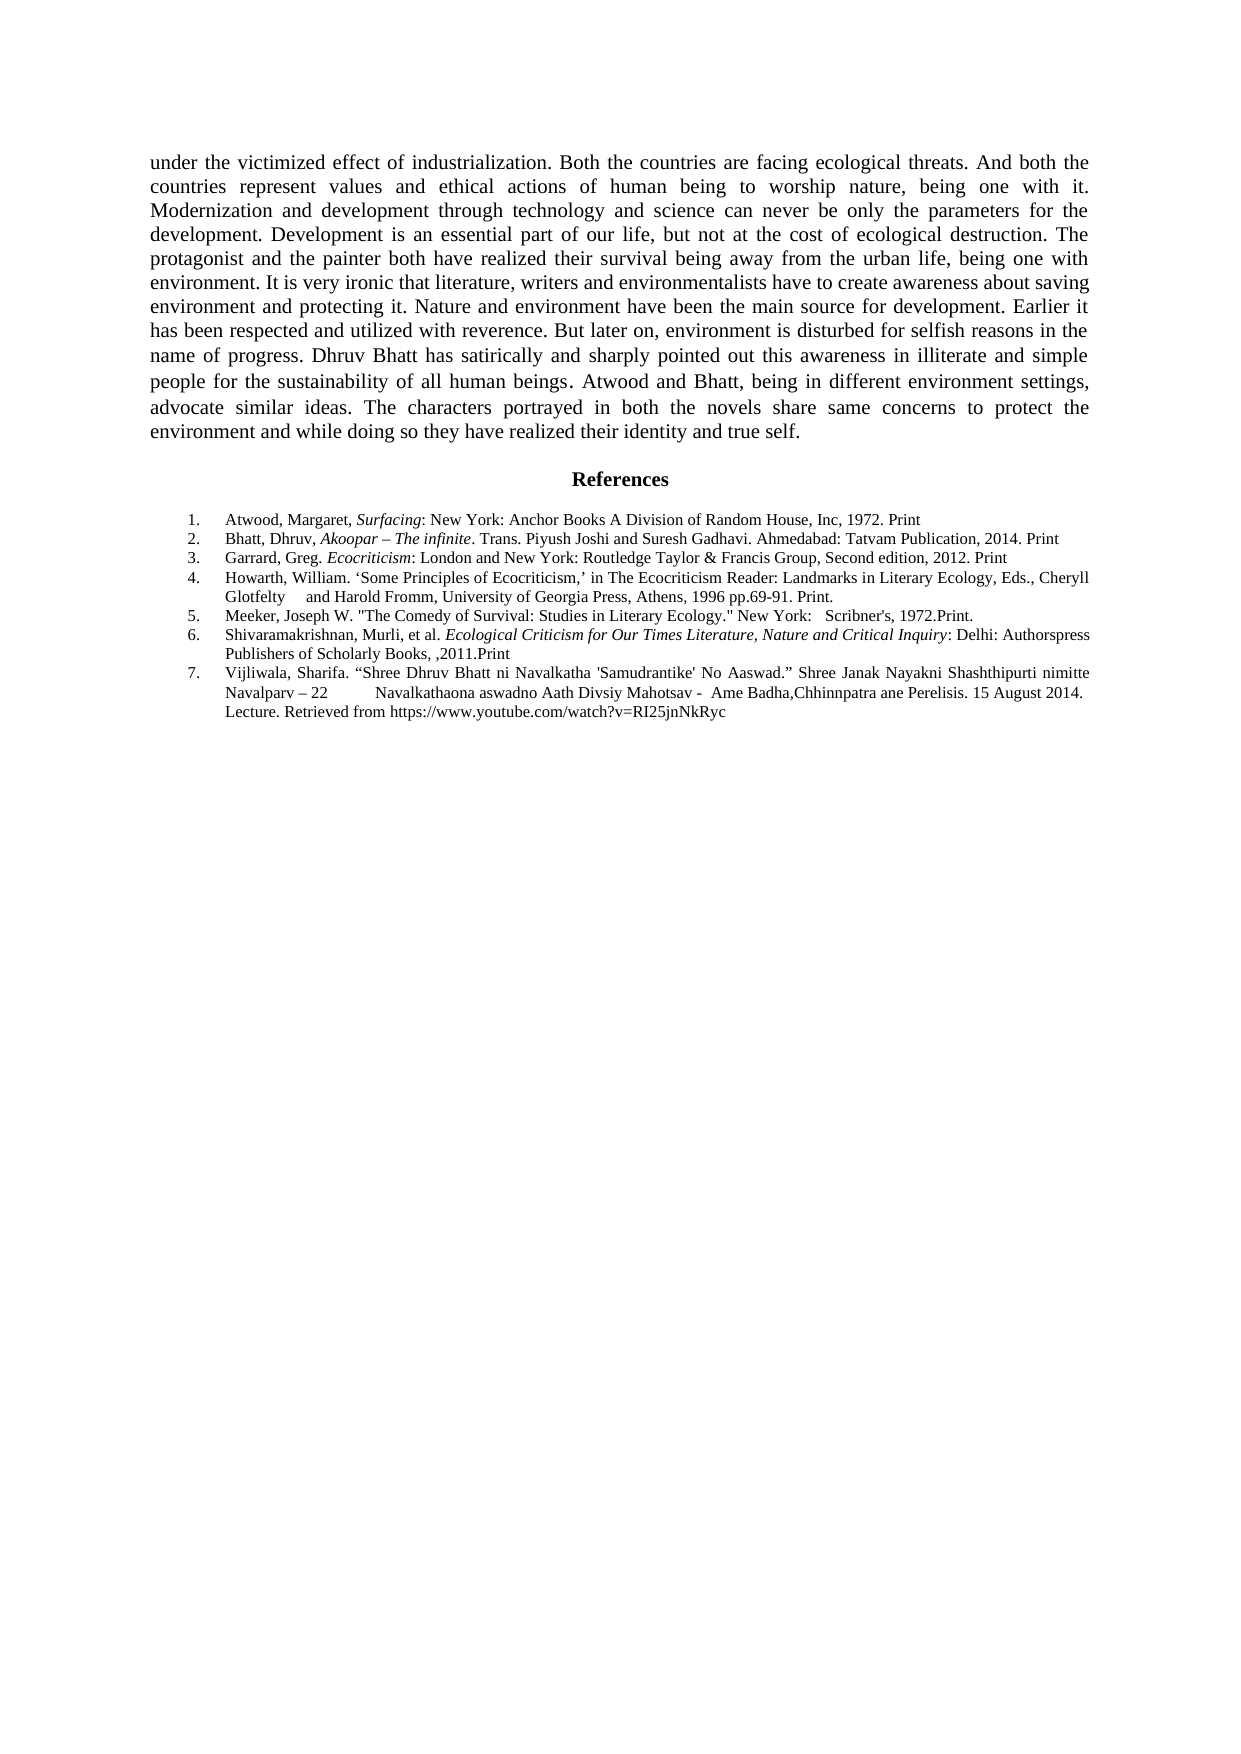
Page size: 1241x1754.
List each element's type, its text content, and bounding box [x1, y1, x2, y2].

list Bhatt, Dhruv, Akoopar – The infinite. Trans. Piyush Joshi and Suresh Gadhavi. Ahmedabad: Tatvam Publication, 2014. Print [187, 529, 1090, 548]
list Garrard, Greg. Ecocriticism: London and New York: Routledge Taylor & Francis Group, Second edition, 2012. Print [187, 548, 1090, 567]
list Howarth, William. ‘Some Principles of Ecocriticism,’ in The Ecocriticism Reader: Landmarks in Literary Ecology, Eds., Cheryll Glotfelty and Harold Fromm, University of Georgia Press, Athens, 1996 pp.69-91. Print. [187, 567, 1090, 606]
list Atwood, Margaret, Surfacing: New York: Anchor Books A Division of Random House, Inc, 1972. Print [187, 510, 1090, 529]
list Shivaramakrishnan, Murli, et al. Ecological Criticism for Our Times Literature, Nature and Critical Inquiry: Delhi: Authorspress Publishers of Scholarly Books, ,2011.Print [187, 625, 1090, 663]
list Vijliwala, Sharifa. “Shree Dhruv Bhatt ni Navalkatha 'Samudrantike' No Aaswad.” Shree Janak Nayakni Shashthipurti nimitte Navalparv – 22 Navalkathaona aswadno Aath Divsiy Mahotsav - Ame Badha,Chhinnpatra ane Perelisis. 15 August 2014. Lecture. Retrieved from https://www.youtube.com/watch?v=RI25jnNkRyc [187, 663, 1090, 721]
list Meeker, Joseph W. "The Comedy of Survival: Studies in Literary Ecology." New York: Scribner's, 1972.Print. [187, 606, 1090, 625]
text References [150, 467, 1090, 491]
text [150, 150, 1090, 443]
